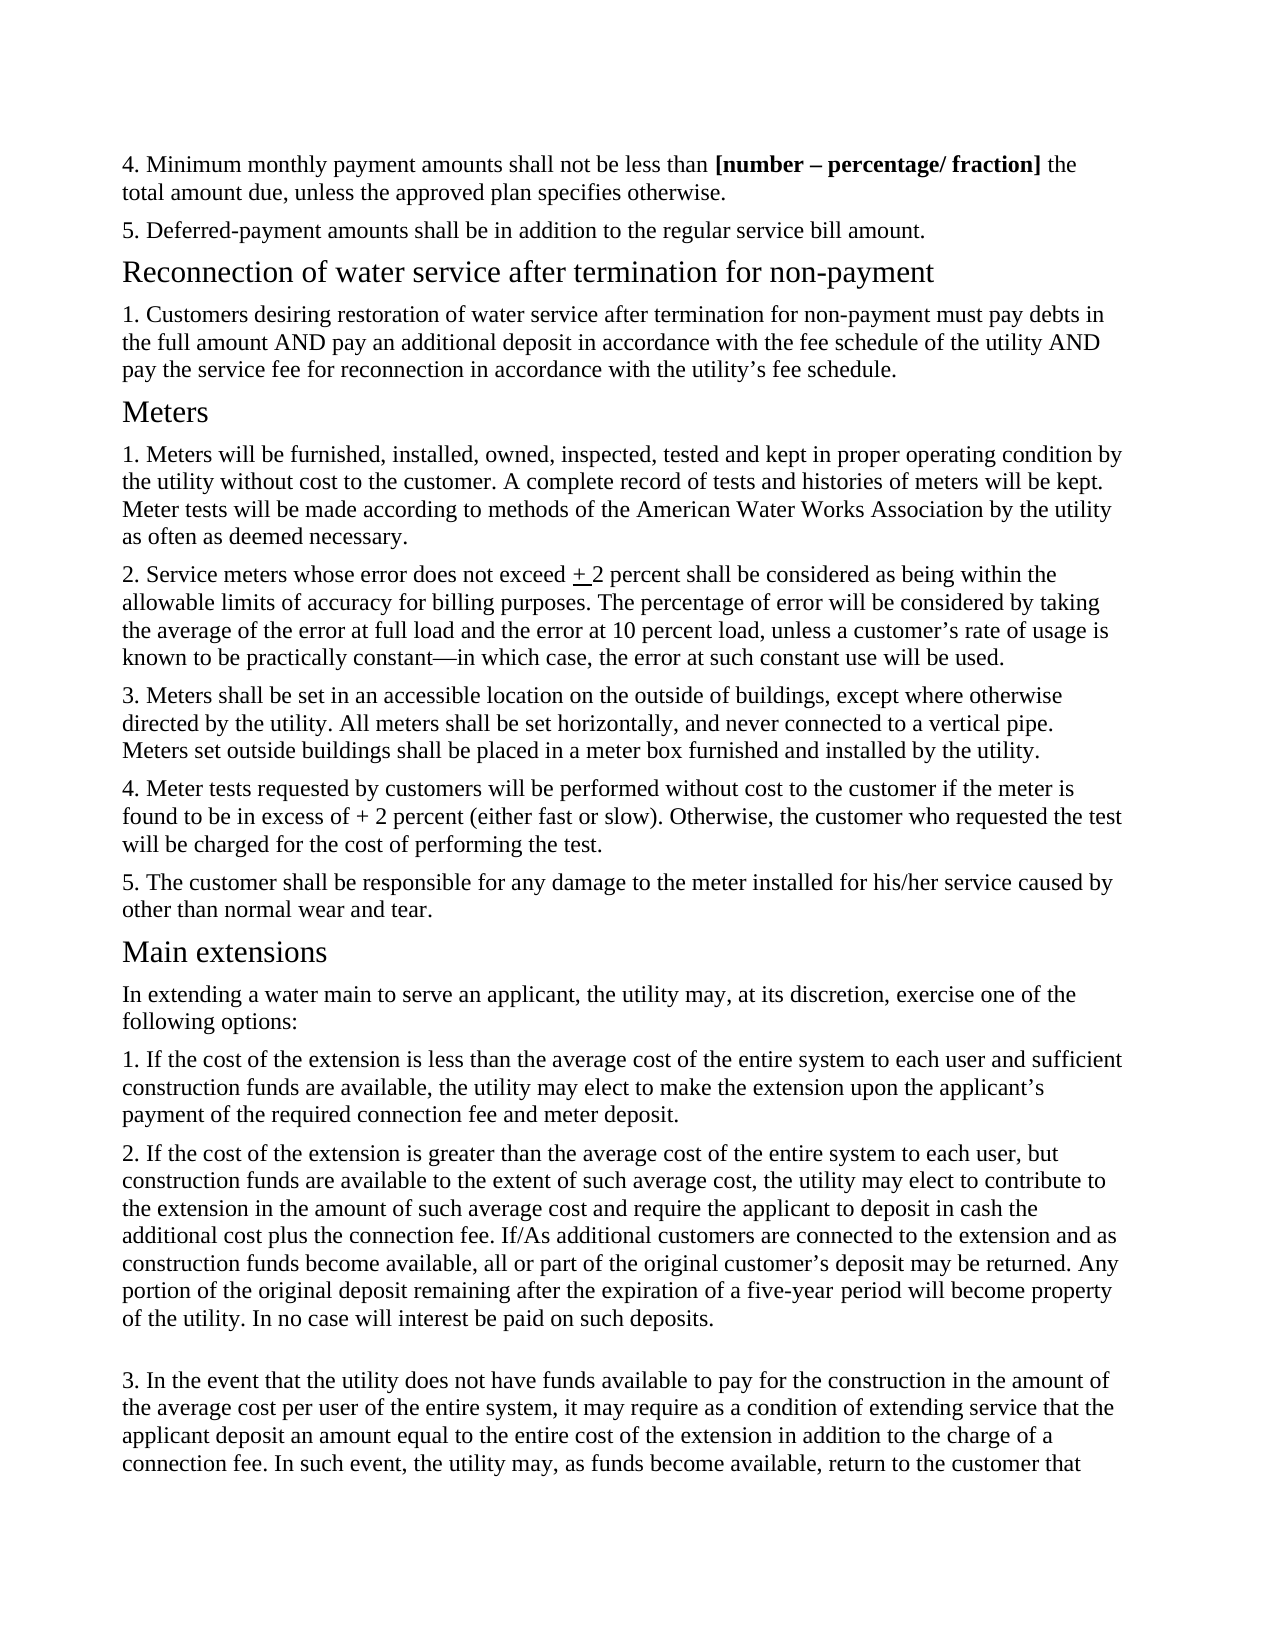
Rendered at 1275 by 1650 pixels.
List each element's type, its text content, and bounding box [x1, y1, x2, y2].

text Main extensions [122, 933, 1125, 969]
text 2. If the cost of the extension is greater than the average cost of the entire system to each user, but construction funds are available to the extent of such average cost, the utility may elect to contribute to the extension in the amount of such average cost and require the applicant to deposit in cash the additional cost plus the connection fee. If/As additional customers are connected to the extension and as construction funds become available, all or part of the original customer’s deposit may be returned. Any portion of the original deposit remaining after the expiration of a five-year period will become property of the utility. In no case will interest be paid on such deposits. [122, 1138, 1125, 1332]
text 1. Meters will be furnished, installed, owned, inspected, tested and kept in proper operating condition by the utility without cost to the customer. A complete record of tests and histories of meters will be kept. Meter tests will be made according to methods of the American Water Works Association by the utility as often as deemed necessary. [122, 439, 1125, 550]
text Reconnection of water service after termination for non-payment [122, 254, 1125, 289]
text 4. Meter tests requested by customers will be performed without cost to the customer if the meter is found to be in excess of + 2 percent (either fast or slow). Otherwise, the customer who requested the test will be charged for the cost of performing the test. [122, 774, 1125, 857]
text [122, 1366, 1125, 1476]
text 5. Deferred-payment amounts shall be in addition to the regular service bill amount. [122, 216, 1125, 243]
text 5. The customer shall be responsible for any damage to the meter installed for his/her service caused by other than normal wear and tear. [122, 868, 1125, 923]
text 3. Meters shall be set in an accessible location on the outside of buildings, except where otherwise directed by the utility. All meters shall be set horizontally, and never connected to a vertical pipe. Meters set outside buildings shall be placed in a meter box furnished and installed by the utility. [122, 681, 1125, 764]
text 1. Customers desiring restoration of water service after termination for non-payment must pay debts in the full amount AND pay an additional deposit in accordance with the fee schedule of the utility AND pay the service fee for reconnection in accordance with the utility’s fee schedule. [122, 300, 1125, 383]
text 1. If the cost of the extension is less than the average cost of the entire system to each user and sufficient construction funds are available, the utility may elect to make the extension upon the applicant’s payment of the required connection fee and meter deposit. [122, 1045, 1125, 1128]
text 2. Service meters whose error does not exceed + 2 percent shall be considered as being within the allowable limits of accuracy for billing purposes. The percentage of error will be considered by taking the average of the error at full load and the error at 10 percent load, unless a customer’s rate of usage is known to be practically constant—in which case, the error at such constant use will be used. [122, 560, 1125, 671]
text Meters [122, 393, 1125, 429]
text In extending a water main to serve an applicant, the utility may, at its discretion, exercise one of the following options: [122, 980, 1125, 1035]
text 4. Minimum monthly payment amounts shall not be less than [number – percentage/ fraction] the total amount due, unless the approved plan specifies otherwise. [122, 150, 1125, 205]
